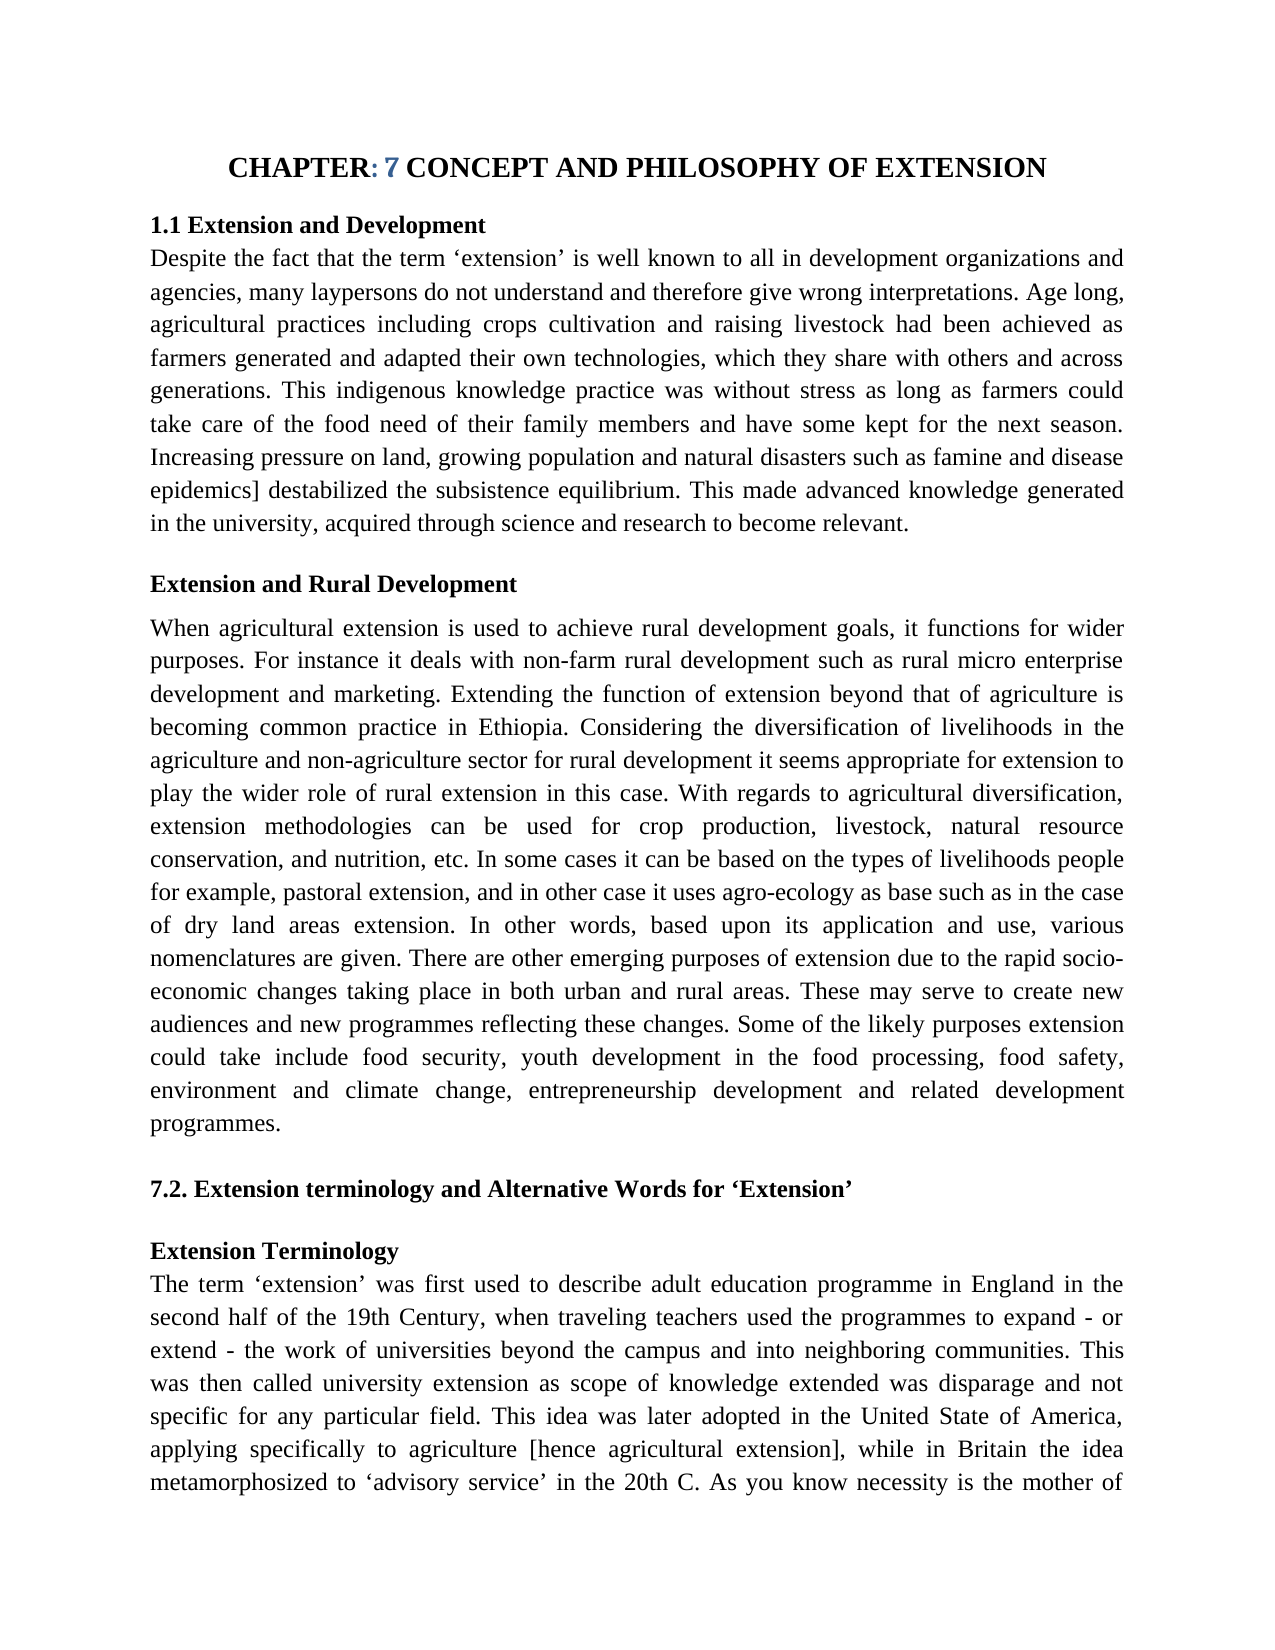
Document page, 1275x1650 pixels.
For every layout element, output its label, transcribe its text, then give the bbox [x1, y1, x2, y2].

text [150, 1269, 1125, 1496]
text 1.1 Extension and Development [150, 211, 1125, 239]
text Despite the fact that the term ‘extension’ is well known to all in development organizations and agencies, many laypersons do not understand and therefore give wrong interpretations. Age long, agricultural practices including crops cultivation and raising livestock had been achieved as farmers generated and adapted their own technologies, which they share with others and across generations. This indigenous knowledge practice was without stress as long as farmers could take care of the food need of their family members and have some kept for the next season. Increasing pressure on land, growing population and natural disasters such as famine and disease epidemics] destabilized the subsistence equilibrium. This made advanced knowledge generated in the university, acquired through science and research to become relevant. [150, 243, 1125, 536]
text When agricultural extension is used to achieve rural development goals, it functions for wider purposes. For instance it deals with non-farm rural development such as rural micro enterprise development and marketing. Extending the function of extension beyond that of agriculture is becoming common practice in Ethiopia. Considering the diversification of livelihoods in the agriculture and non-agriculture sector for rural development it seems appropriate for extension to play the wider role of rural extension in this case. With regards to agricultural diversification, extension methodologies can be used for crop production, livestock, natural resource conservation, and nutrition, etc. In some cases it can be based on the types of livelihoods people for example, pastoral extension, and in other case it uses agro-ecology as base such as in the case of dry land areas extension. In other words, based upon its application and use, various nomenclatures are given. There are other emerging purposes of extension due to the rapid socio-economic changes taking place in both urban and rural areas. These may serve to create new audiences and new programmes reflecting these changes. Some of the likely purposes extension could take include food security, youth development in the food processing, food safety, environment and climate change, entrepreneurship development and related development programmes. [150, 613, 1125, 1137]
text CHAPTER: 7 CONCEPT AND PHILOSOPHY OF EXTENSION [150, 150, 1125, 184]
text 7.2. Extension terminology and Alternative Words for ‘Extension’ [150, 1174, 1125, 1203]
text Extension Terminology [150, 1236, 1125, 1264]
text Extension and Rural Development [150, 569, 1125, 598]
